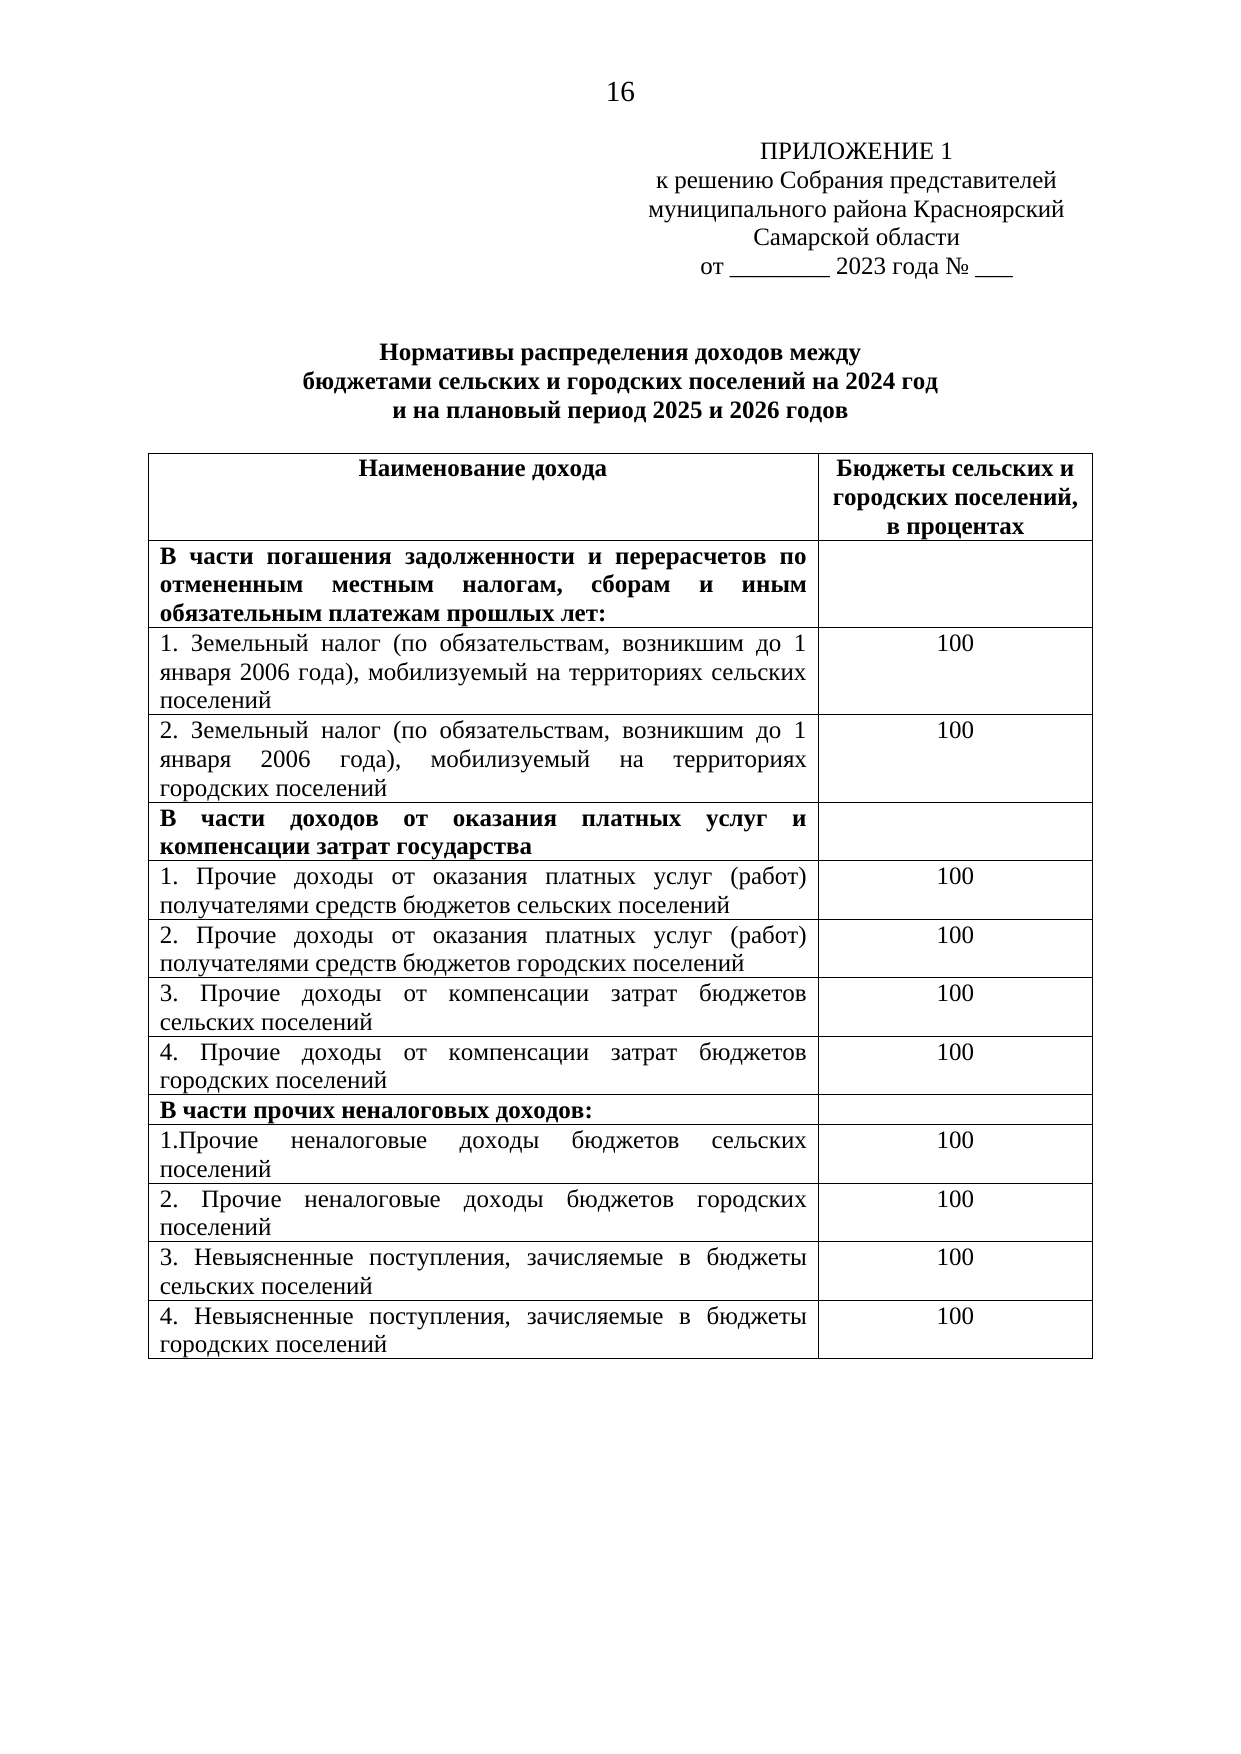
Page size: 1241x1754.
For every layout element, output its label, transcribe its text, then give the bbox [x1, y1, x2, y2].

table_cell 100 [819, 715, 1092, 802]
table_cell В части прочих неналоговых доходов: [149, 1095, 818, 1124]
text бюджетами сельских и городских поселений на 2024 год [148, 366, 1092, 395]
table_cell 100 [819, 1184, 1092, 1241]
table_cell 1.Прочие неналоговые доходы бюджетов сельских поселений [149, 1125, 818, 1183]
table_header Бюджеты сельских и городских поселений, в процентах [819, 454, 1092, 540]
table_cell 100 [819, 1037, 1092, 1094]
table_cell 100 [819, 1125, 1092, 1183]
table_cell 100 [819, 978, 1092, 1036]
table_cell 100 [819, 861, 1092, 919]
table_cell 100 [819, 1242, 1092, 1300]
table_cell 100 [819, 920, 1092, 977]
table_cell [819, 1095, 1092, 1124]
table_cell 2. Прочие доходы от оказания платных услуг (работ) получателями средств бюджетов городских поселений [149, 920, 818, 977]
text Самарской области [620, 222, 1092, 251]
table_cell [819, 803, 1092, 860]
table_cell 4. Невыясненные поступления, зачисляемые в бюджеты городских поселений [149, 1301, 818, 1358]
table_cell 2. Земельный налог (по обязательствам, возникшим до 1 января 2006 года), мобилизуемый на территориях городских поселений [149, 715, 818, 802]
text муниципального района Красноярский [620, 194, 1092, 222]
table_cell 3. Прочие доходы от компенсации затрат бюджетов сельских поселений [149, 978, 818, 1036]
text к решению Собрания представителей [620, 165, 1092, 194]
table_cell В части доходов от оказания платных услуг и компенсации затрат государства [149, 803, 818, 860]
text Нормативы распределения доходов между [148, 337, 1092, 366]
table_cell 4. Прочие доходы от компенсации затрат бюджетов городских поселений [149, 1037, 818, 1094]
table_cell В части погашения задолженности и перерасчетов по отмененным местным налогам, сборам и иным обязательным платежам прошлых лет: [149, 541, 818, 627]
table_cell 1. Земельный налог (по обязательствам, возникшим до 1 января 2006 года), мобилизуемый на территориях сельских поселений [149, 628, 818, 714]
table_cell 100 [819, 628, 1092, 714]
table_cell 2. Прочие неналоговые доходы бюджетов городских поселений [149, 1184, 818, 1241]
text и на плановый период 2025 и 2026 годов [148, 395, 1092, 424]
text от ________ 2023 года № ___ [620, 251, 1092, 280]
table_cell [819, 541, 1092, 627]
text ПРИЛОЖЕНИЕ 1 [620, 136, 1092, 165]
table_cell 100 [819, 1301, 1092, 1358]
table_cell 3. Невыясненные поступления, зачисляемые в бюджеты сельских поселений [149, 1242, 818, 1300]
table_header Наименование дохода [149, 454, 818, 540]
table_cell 1. Прочие доходы от оказания платных услуг (работ) получателями средств бюджетов сельских поселений [149, 861, 818, 919]
